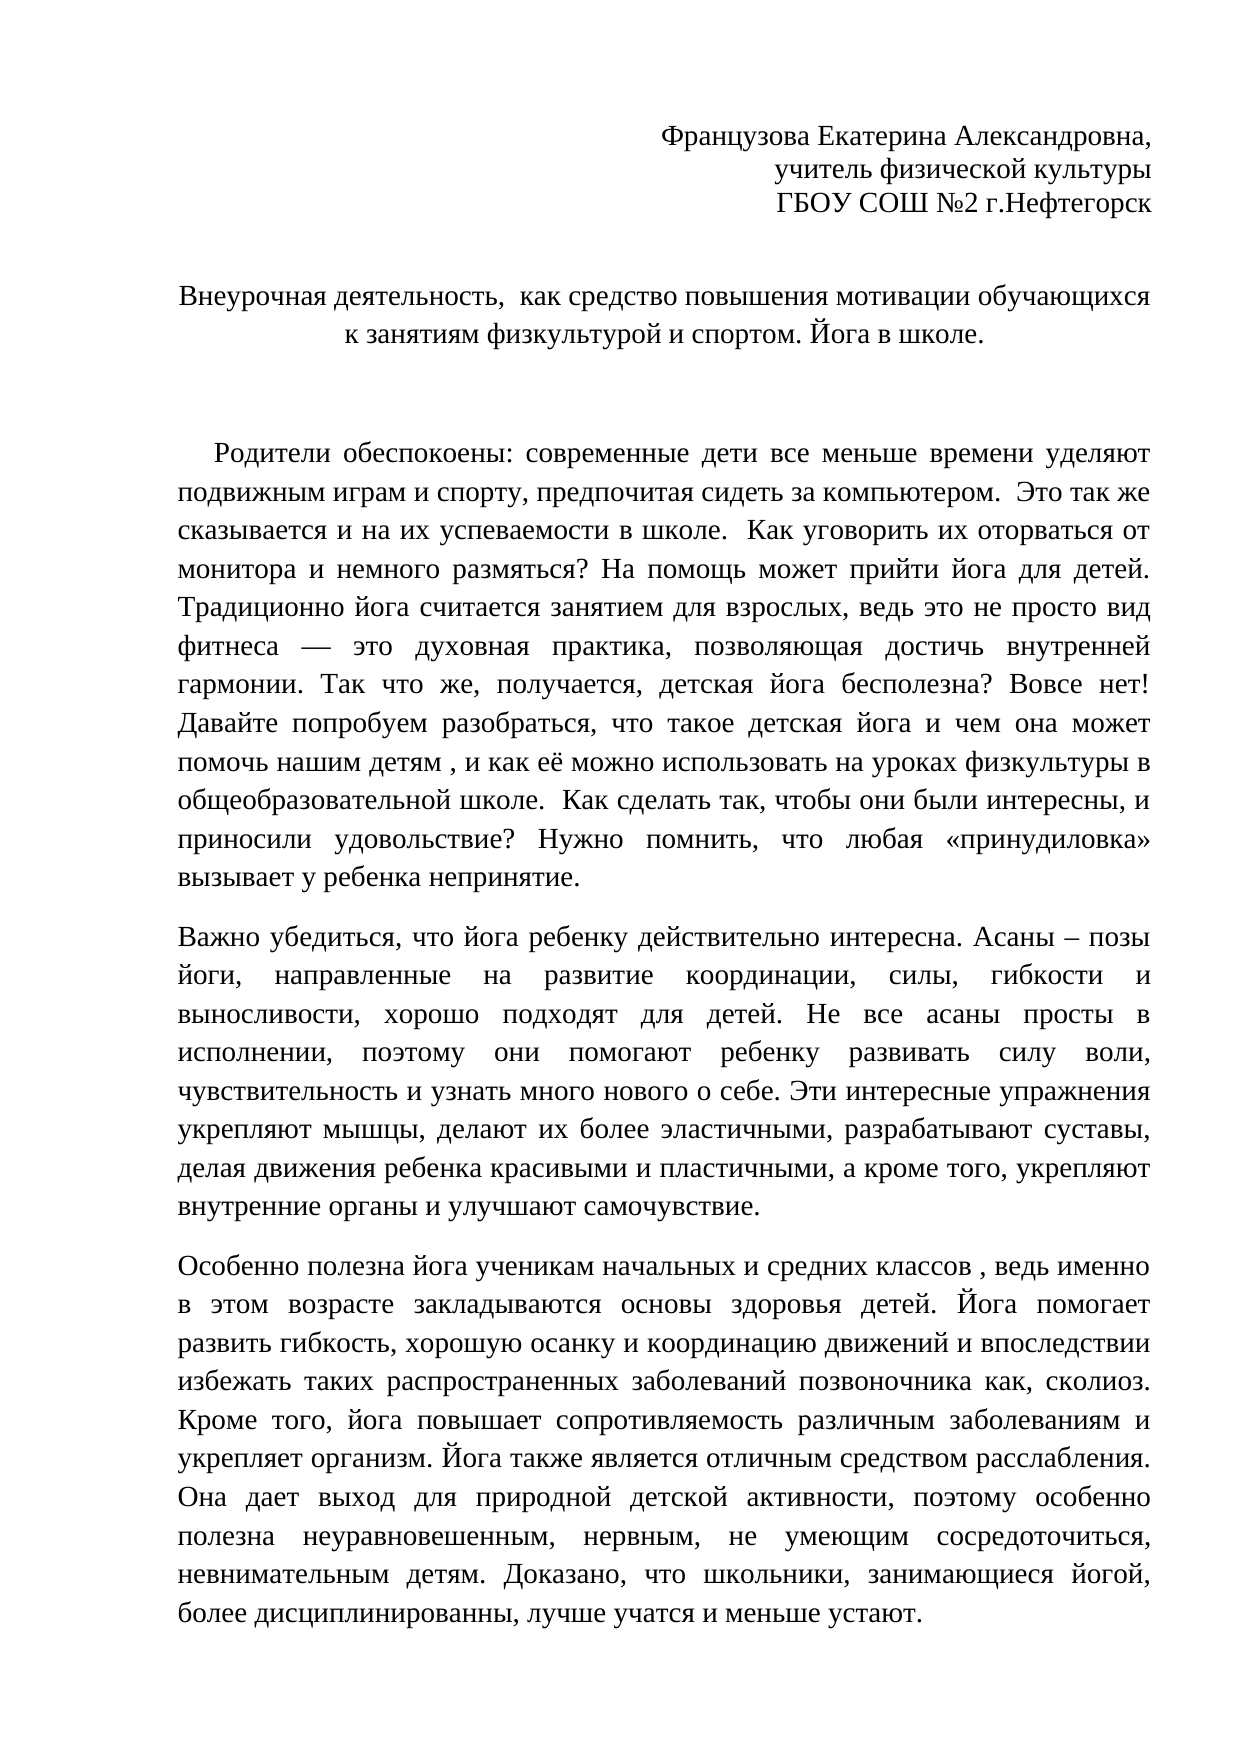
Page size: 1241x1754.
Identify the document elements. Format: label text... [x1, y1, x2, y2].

text Внеурочная деятельность, как средство повышения мотивации обучающихся к занятиям физкультурой и спортом. Йога в школе. [177, 278, 1152, 350]
text учитель физической культуры [177, 152, 1152, 185]
text ГБОУ СОШ №2 г.Нефтегорск [177, 185, 1152, 219]
text Родители обеспокоены: современные дети все меньше времени уделяют подвижным играм и спорту, предпочитая сидеть за компьютером. Это так же сказывается и на их успеваемости в школе. Как уговорить их оторваться от монитора и немного размяться? На помощь может прийти йога для детей. Традиционно йога считается занятием для взрослых, ведь это не просто вид фитнеса — это духовная практика, позволяющая достичь внутренней гармонии. Так что же, получается, детская йога бесполезна? Вовсе нет! Давайте попробуем разобраться, что такое детская йога и чем она может помочь нашим детям , и как её можно использовать на уроках физкультуры в общеобразовательной школе. Как сделать так, чтобы они были интересны, и приносили удовольствие? Нужно помнить, что любая «принудиловка» вызывает у ребенка непринятие. [177, 435, 1152, 893]
text Особенно полезна йога ученикам начальных и средних классов , ведь именно в этом возрасте закладываются основы здоровья детей. Йога помогает развить гибкость, хорошую осанку и координацию движений и впоследствии избежать таких распространенных заболеваний позвоночника как, сколиоз. Кроме того, йога повышает сопротивляемость различным заболеваниям и укрепляет организм. Йога также является отличным средством расслабления. Она дает выход для природной детской активности, поэтому особенно полезна неуравновешенным, нервным, не умеющим сосредоточиться, невнимательным детям. Доказано, что школьники, занимающиеся йогой, более дисциплинированны, лучше учатся и меньше устают. [177, 1248, 1152, 1628]
text Важно убедиться, что йога ребенку действительно интересна. Асаны – позы йоги, направленные на развитие координации, силы, гибкости и выносливости, хорошо подходят для детей. Не все асаны просты в исполнении, поэтому они помогают ребенку развивать силу воли, чувствительность и узнать много нового о себе. Эти интересные упражнения укрепляют мышцы, делают их более эластичными, разрабатывают суставы, делая движения ребенка красивыми и пластичными, а кроме того, укрепляют внутренние органы и улучшают самочувствие. [177, 919, 1152, 1222]
text Французова Екатерина Александровна, [177, 118, 1152, 152]
